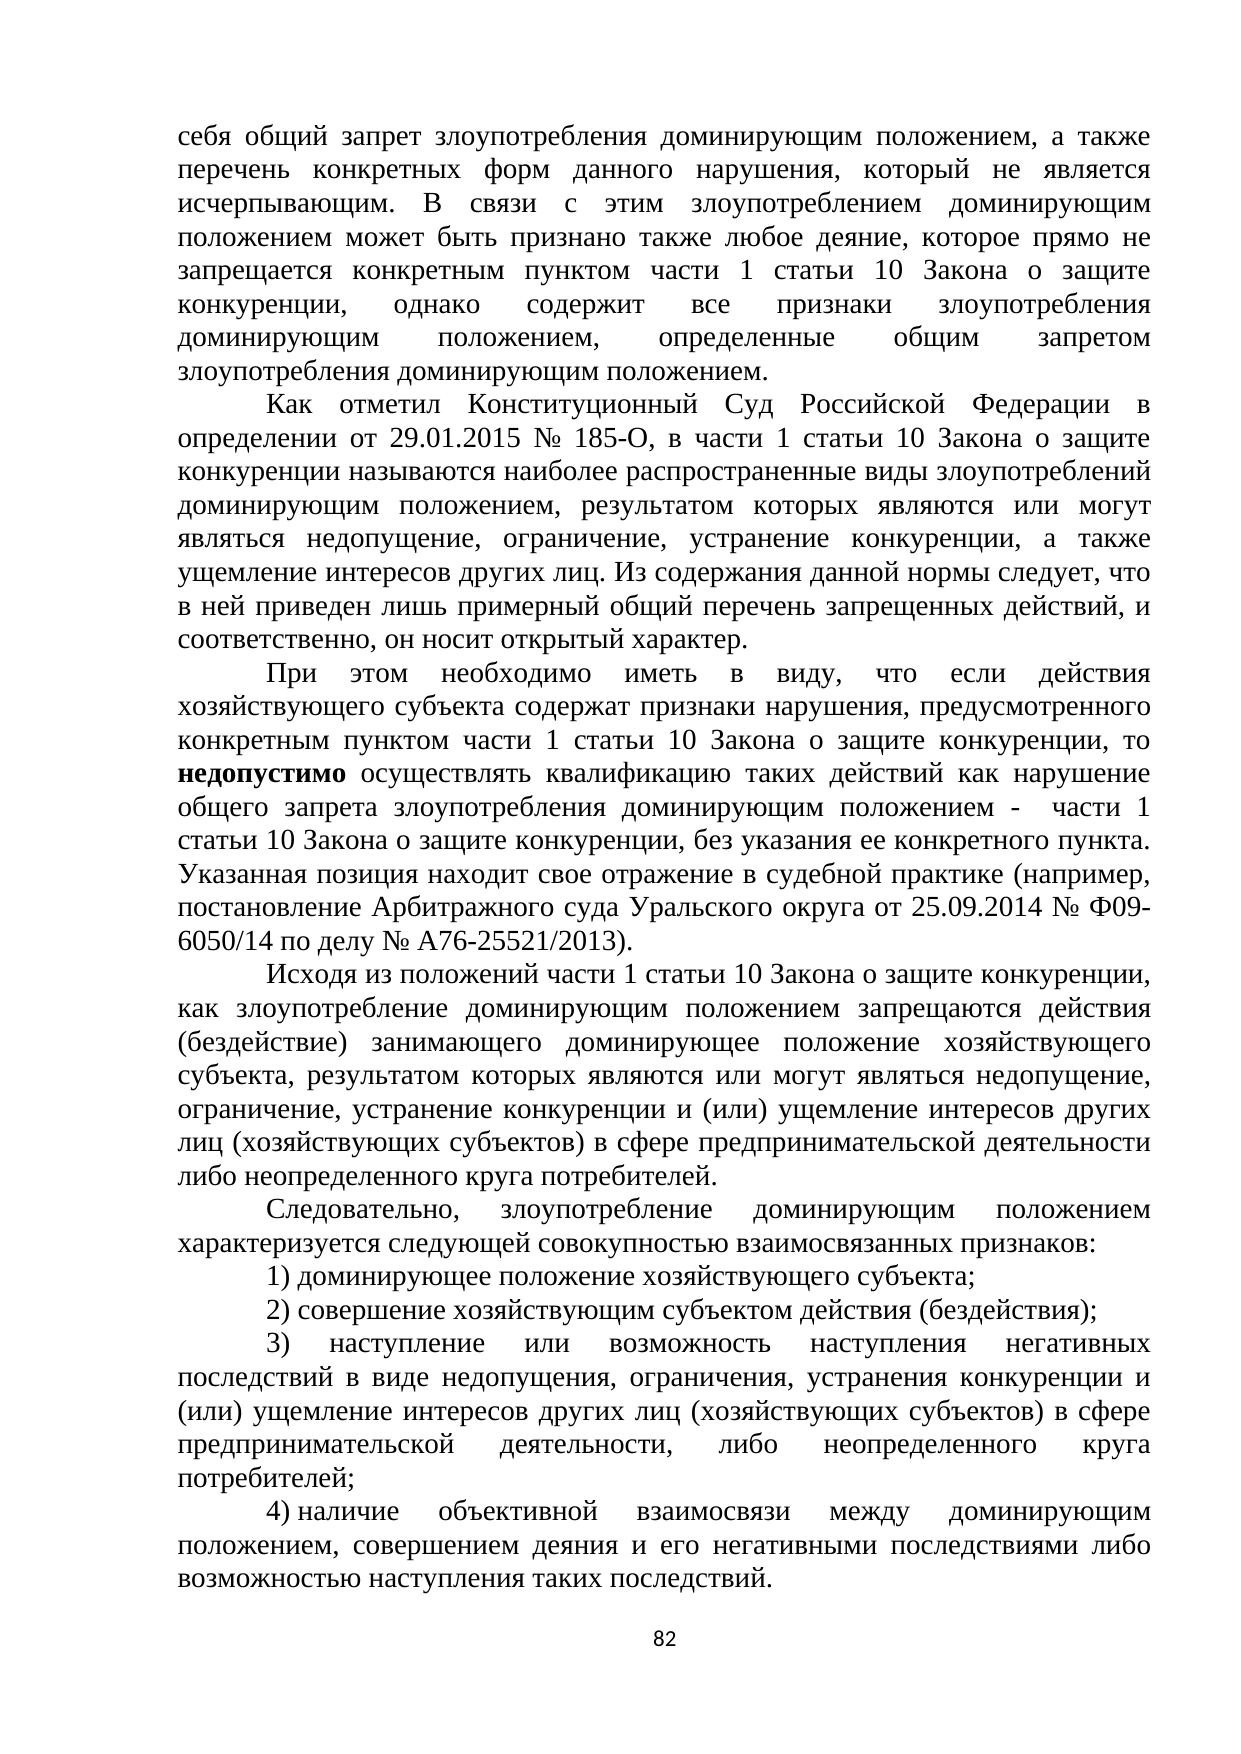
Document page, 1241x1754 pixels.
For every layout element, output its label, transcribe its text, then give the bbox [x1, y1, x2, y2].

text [177, 118, 1152, 386]
text Следовательно, злоупотребление доминирующим положением характеризуется следующей совокупностью взаимосвязанных признаков: [177, 1191, 1152, 1258]
text При этом необходимо иметь в виду, что если действия хозяйствующего субъекта содержат признаки нарушения, предусмотренного конкретным пунктом части 1 статьи 10 Закона о защите конкуренции, то недопустимо осуществлять квалификацию таких действий как нарушение общего запрета злоупотребления доминирующим положением - части 1 статьи 10 Закона о защите конкуренции, без указания ее конкретного пункта. Указанная позиция находит свое отражение в судебной практике (например, постановление Арбитражного суда Уральского округа от 25.09.2014 № Ф09-6050/14 по делу № А76-25521/2013). [177, 655, 1152, 957]
text Исходя из положений части 1 статьи 10 Закона о защите конкуренции, как злоупотребление доминирующим положением запрещаются действия (бездействие) занимающего доминирующее положение хозяйствующего субъекта, результатом которых являются или могут являться недопущение, ограничение, устранение конкуренции и (или) ущемление интересов других лиц (хозяйствующих субъектов) в сфере предпринимательской деятельности либо неопределенного круга потребителей. [177, 957, 1152, 1191]
text 4) наличие объективной взаимосвязи между доминирующим положением, совершением деяния и его негативными последствиями либо возможностью наступления таких последствий. [177, 1493, 1152, 1594]
text Как отметил Конституционный Суд Российской Федерации в определении от 29.01.2015 № 185-О, в части 1 статьи 10 Закона о защите конкуренции называются наиболее распространенные виды злоупотреблений доминирующим положением, результатом которых являются или могут являться недопущение, ограничение, устранение конкуренции, а также ущемление интересов других лиц. Из содержания данной нормы следует, что в ней приведен лишь примерный общий перечень запрещенных действий, и соответственно, он носит открытый характер. [177, 386, 1152, 655]
text 1) доминирующее положение хозяйствующего субъекта; [177, 1258, 1152, 1292]
text 3) наступление или возможность наступления негативных последствий в виде недопущения, ограничения, устранения конкуренции и (или) ущемление интересов других лиц (хозяйствующих субъектов) в сфере предпринимательской деятельности, либо неопределенного круга потребителей; [177, 1326, 1152, 1493]
text 2) совершение хозяйствующим субъектом действия (бездействия); [177, 1292, 1152, 1326]
